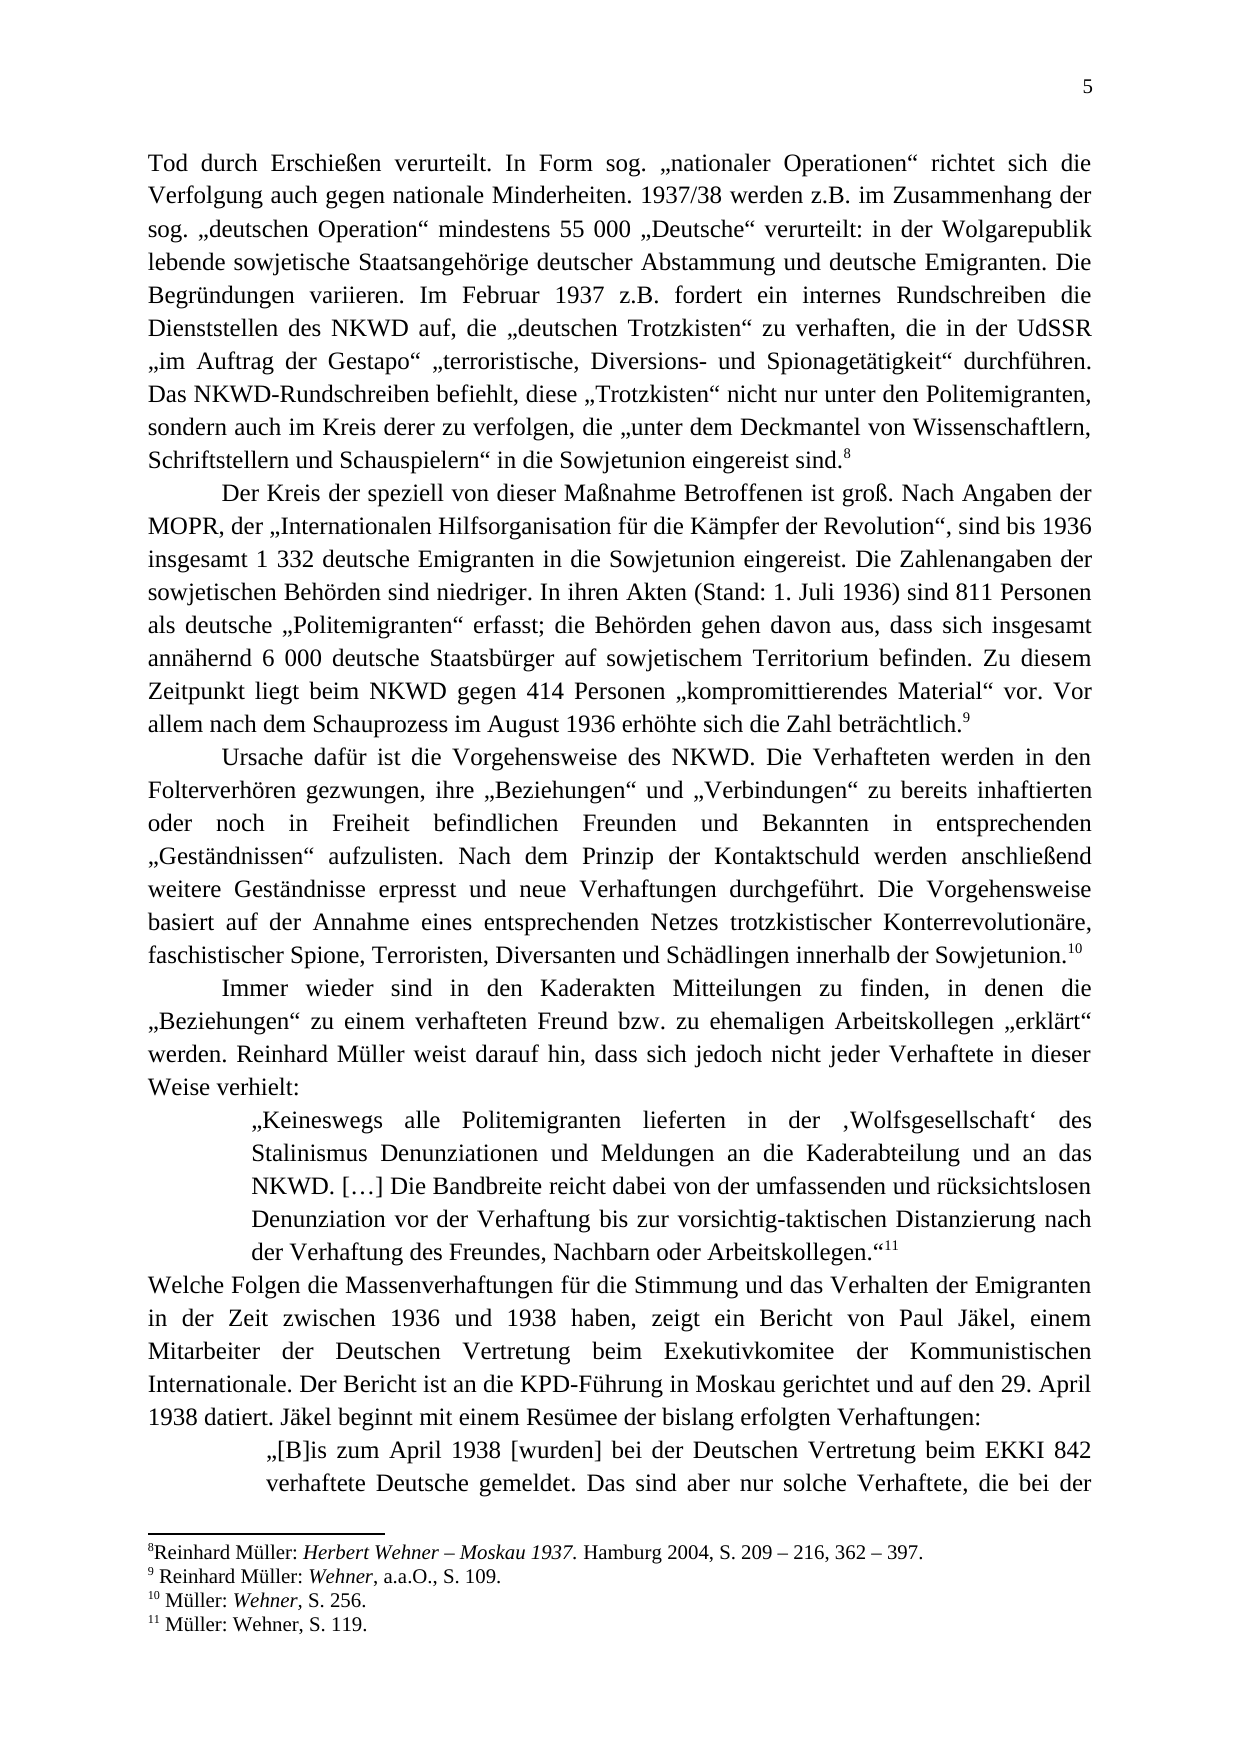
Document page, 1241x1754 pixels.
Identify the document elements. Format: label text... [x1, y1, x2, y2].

text Immer wieder sind in den Kaderakten Mitteilungen zu finden, in denen die „Beziehungen“ zu einem verhafteten Freund bzw. zu ehemaligen Arbeitskollegen „erklärt“ werden. Reinhard Müller weist darauf hin, dass sich jedoch nicht jeder Verhaftete in dieser Weise verhielt: [148, 973, 1093, 1101]
text Ursache dafür ist die Vorgehensweise des NKWD. Die Verhafteten werden in den Folterverhören gezwungen, ihre „Beziehungen“ und „Verbindungen“ zu bereits inhaftierten oder noch in Freiheit befindlichen Freunden und Bekannten in entsprechenden „Geständnissen“ aufzulisten. Nach dem Prinzip der Kontaktschuld werden anschließend weitere Geständnisse erpresst und neue Verhaftungen durchgeführt. Die Vorgehensweise basiert auf der Annahme eines entsprechenden Netzes trotzkistischer Konterrevolutionäre, faschistischer Spione, Terroristen, Diversanten und Schädlingen innerhalb der Sowjetunion. [148, 742, 1093, 969]
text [148, 148, 1093, 473]
text „Keineswegs alle Politemigranten lieferten in der ‚Wolfsgesellschaft‘ des Stalinismus Denunziationen und Meldungen an die Kaderabteilung und an das NKWD. […] Die Bandbreite reicht dabei von der umfassenden und rücksichtslosen Denunziation vor der Verhaftung bis zur vorsichtig-taktischen Distanzierung nach der Verhaftung des Freundes, Nachbarn oder Arbeitskollegen.“ [251, 1105, 1093, 1266]
text Der Kreis der speziell von dieser Maßnahme Betroffenen ist groß. Nach Angaben der MOPR, der „Internationalen Hilfsorganisation für die Kämpfer der Revolution“, sind bis 1936 insgesamt 1 332 deutsche Emigranten in die Sowjetunion eingereist. Die Zahlenangaben der sowjetischen Behörden sind niedriger. In ihren Akten (Stand: 1. Juli 1936) sind 811 Personen als deutsche „Politemigranten“ erfasst; die Behörden gehen davon aus, dass sich insgesamt annähernd 6 000 deutsche Staatsbürger auf sowjetischem Territorium befinden. Zu diesem Zeitpunkt liegt beim NKWD gegen 414 Personen „kompromittierendes Material“ vor. Vor allem nach dem Schauprozess im August 1936 erhöhte sich die Zahl beträchtlich. [148, 478, 1093, 738]
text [266, 1435, 1093, 1497]
text Welche Folgen die Massenverhaftungen für die Stimmung und das Verhalten der Emigranten in der Zeit zwischen 1936 und 1938 haben, zeigt ein Bericht von Paul Jäkel, einem Mitarbeiter der Deutschen Vertretung beim Exekutivkomitee der Kommunistischen Internationale. Der Bericht ist an die KPD-Führung in Moskau gerichtet und auf den 29. April 1938 datiert. Jäkel beginnt mit einem Resümee der bislang erfolgten Verhaftungen: [148, 1270, 1093, 1431]
